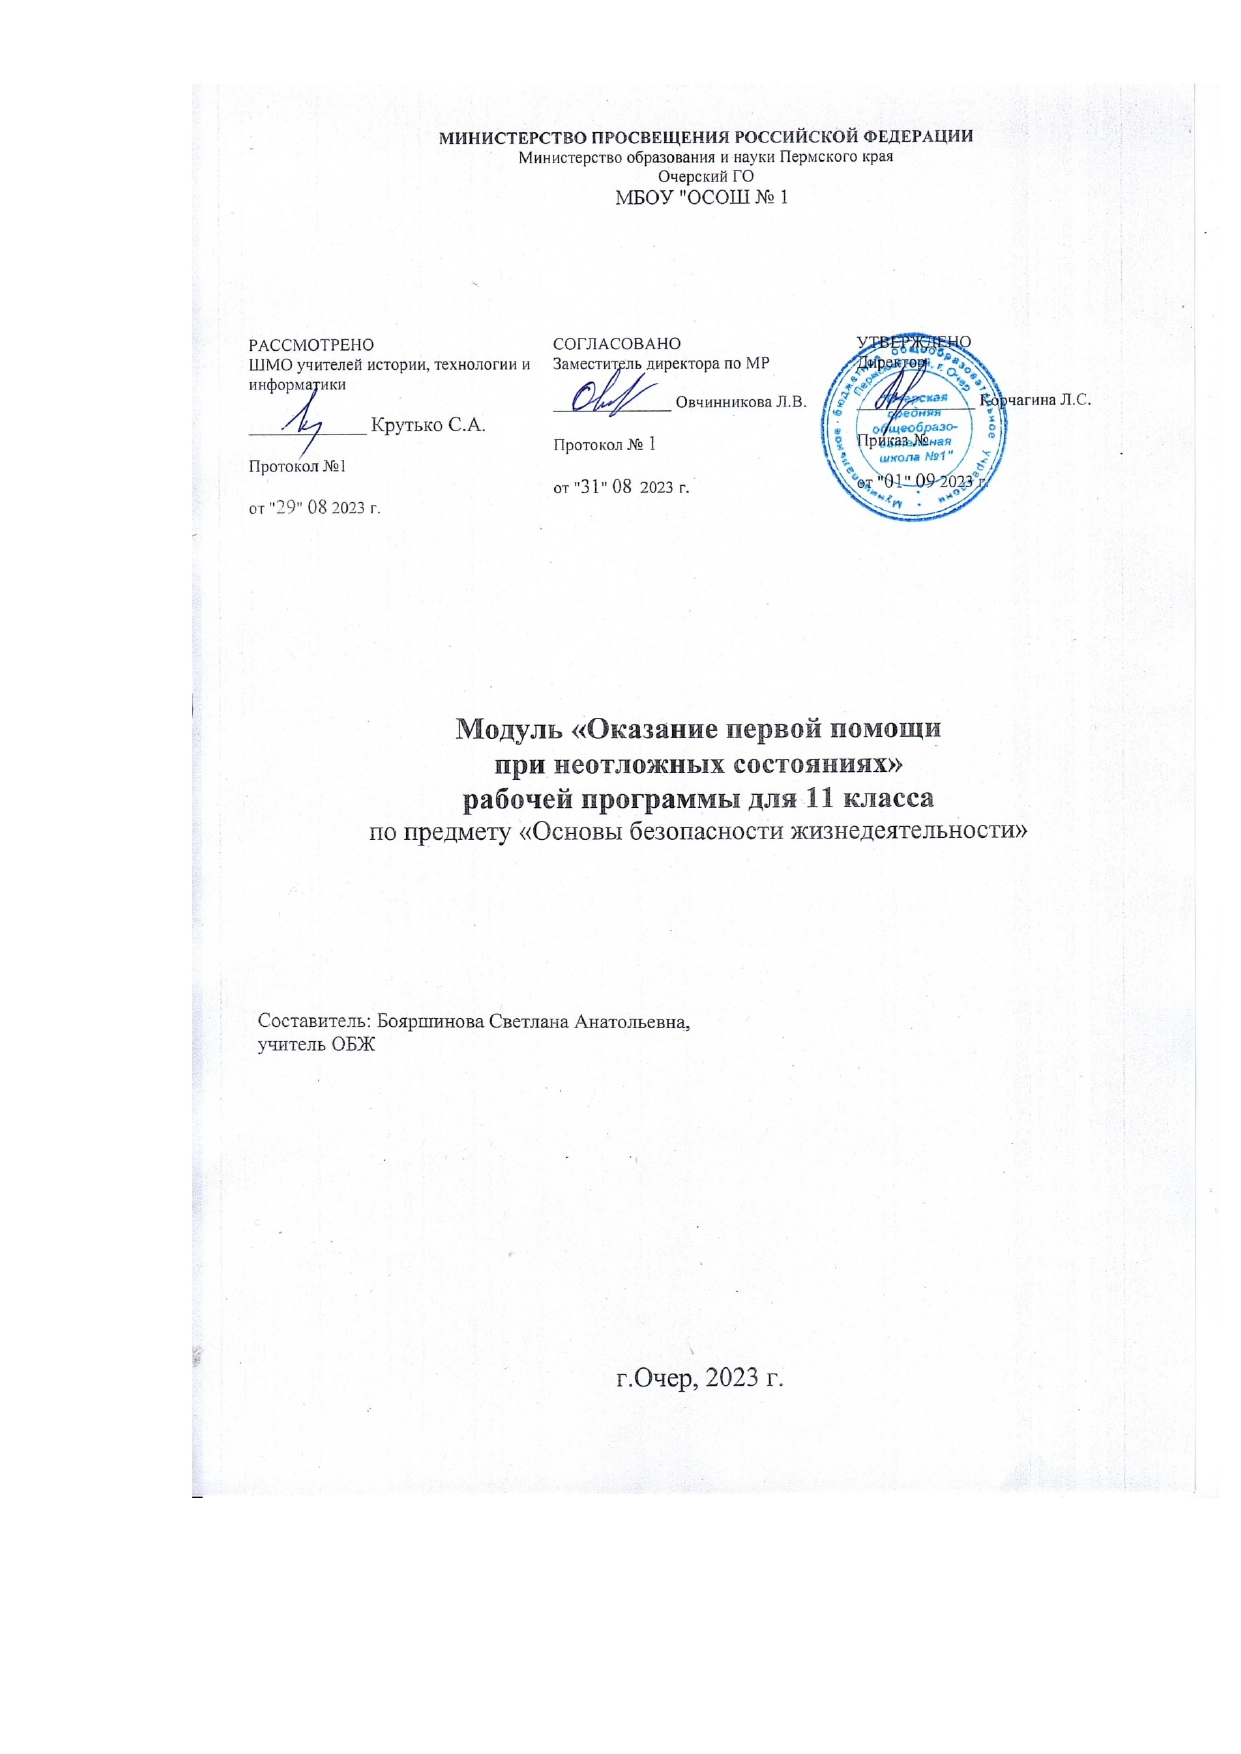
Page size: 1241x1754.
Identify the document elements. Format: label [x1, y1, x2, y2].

picture [185, 75, 1219, 1498]
